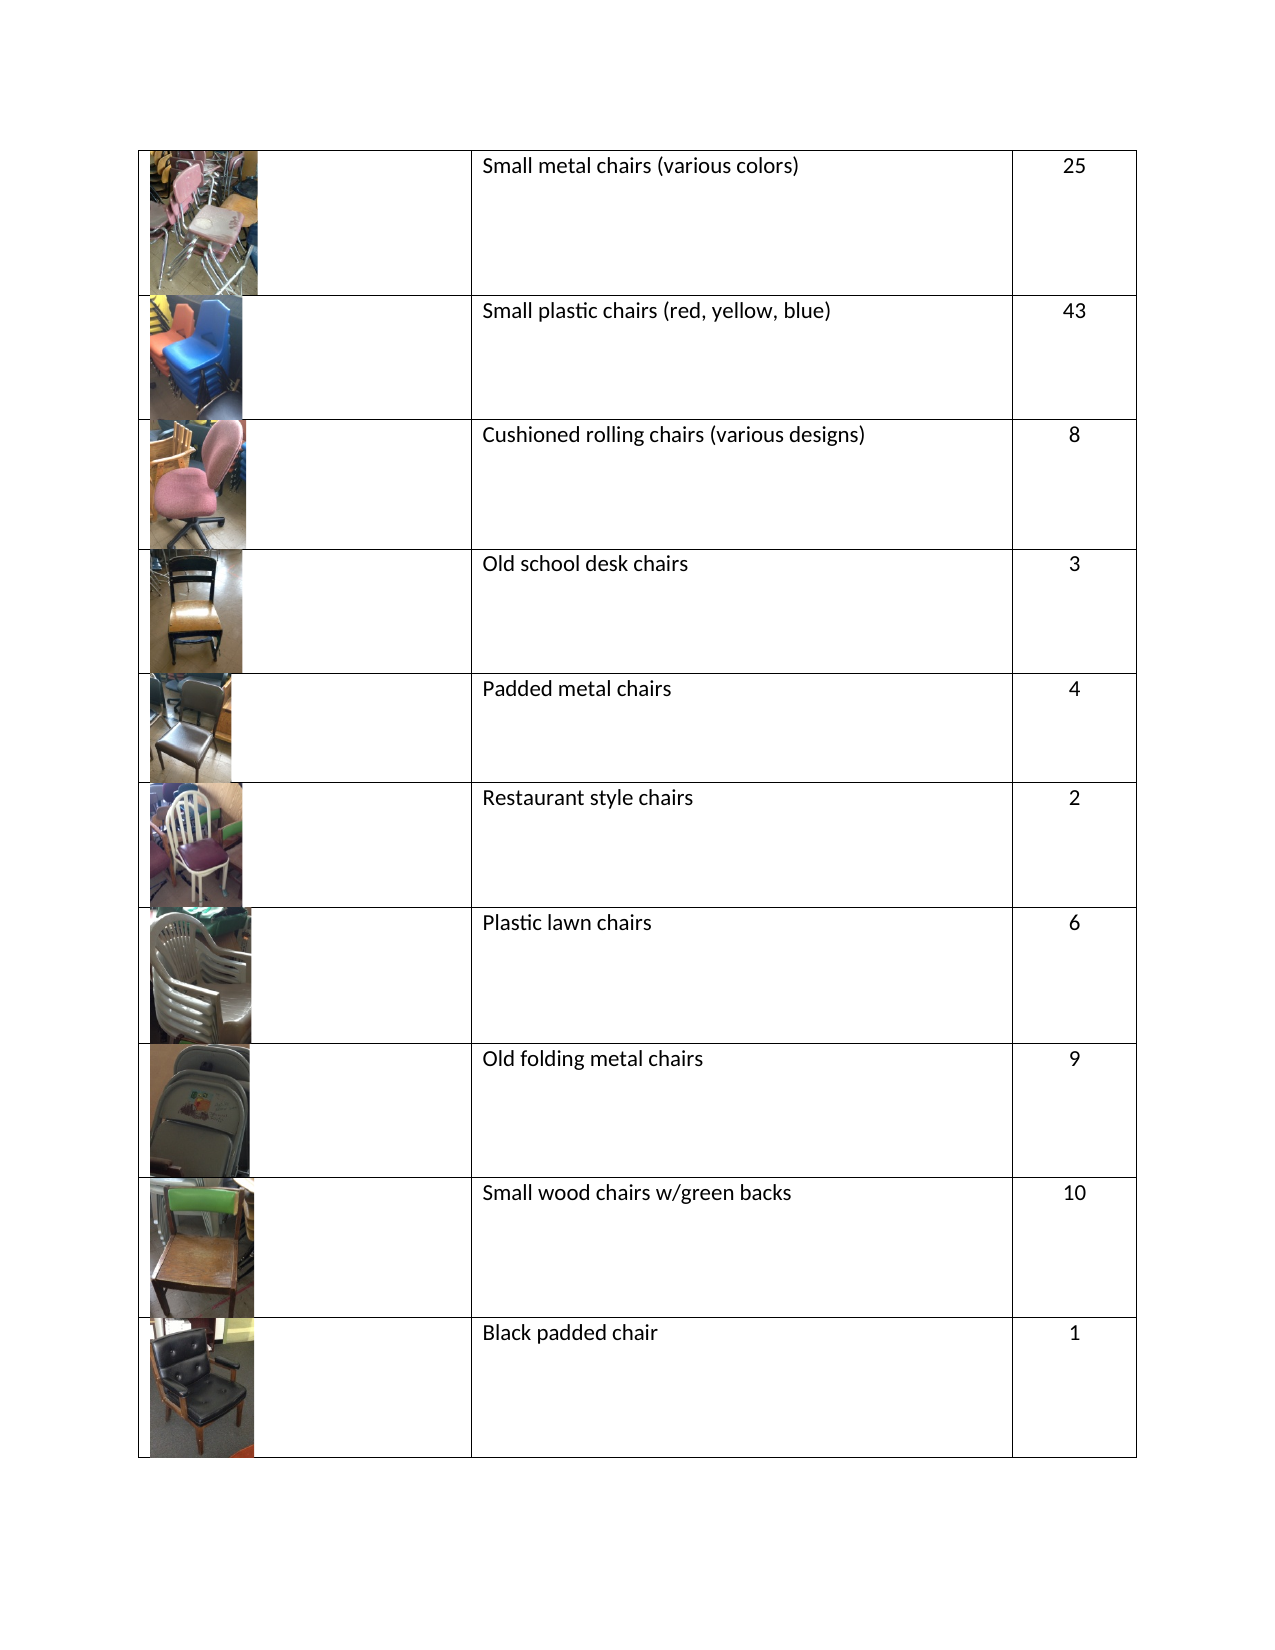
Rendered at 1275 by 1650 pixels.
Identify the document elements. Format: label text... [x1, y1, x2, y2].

table_cell Old school desk chairs [472, 550, 1012, 673]
table_cell Black padded chair [472, 1318, 1012, 1457]
table_cell Restaurant style chairs [472, 783, 1012, 907]
picture [150, 151, 258, 1177]
table_cell 6 [1013, 908, 1136, 1043]
table_cell [258, 151, 471, 295]
table_cell [243, 296, 471, 419]
table_cell [243, 550, 471, 673]
table_cell [232, 674, 471, 782]
table_cell [139, 550, 150, 673]
table_cell Cushioned rolling chairs (various designs) [472, 420, 1012, 548]
table_cell [255, 1318, 471, 1457]
table_cell [139, 674, 150, 782]
table_cell [252, 908, 471, 1043]
table_cell Small wood chairs w/green backs [472, 1178, 1012, 1317]
table_cell 43 [1013, 296, 1136, 419]
table_cell [139, 151, 150, 295]
table_cell [139, 1044, 150, 1177]
table_cell [139, 1318, 150, 1457]
table_cell 1 [1013, 1318, 1136, 1457]
table_cell 10 [1013, 1178, 1136, 1317]
table_cell [139, 420, 150, 548]
table_cell [139, 296, 150, 419]
table_cell Padded metal chairs [472, 674, 1012, 782]
table_cell 25 [1013, 151, 1136, 295]
table_cell 2 [1013, 783, 1136, 907]
table_cell [255, 1178, 471, 1317]
table_cell 4 [1013, 674, 1136, 782]
table_cell [139, 908, 150, 1043]
table_cell Old folding metal chairs [472, 1044, 1012, 1177]
table_cell Small metal chairs (various colors) [472, 151, 1012, 295]
table_cell Small plastic chairs (red, yellow, blue) [472, 296, 1012, 419]
picture [150, 1178, 255, 1458]
table_cell 3 [1013, 550, 1136, 673]
table_cell [247, 420, 471, 548]
table_cell 9 [1013, 1044, 1136, 1177]
table_cell [139, 1178, 150, 1317]
table_cell [139, 783, 150, 907]
table_cell [250, 1044, 471, 1177]
table_cell Plastic lawn chairs [472, 908, 1012, 1043]
table_cell [243, 783, 471, 907]
table_cell 8 [1013, 420, 1136, 548]
